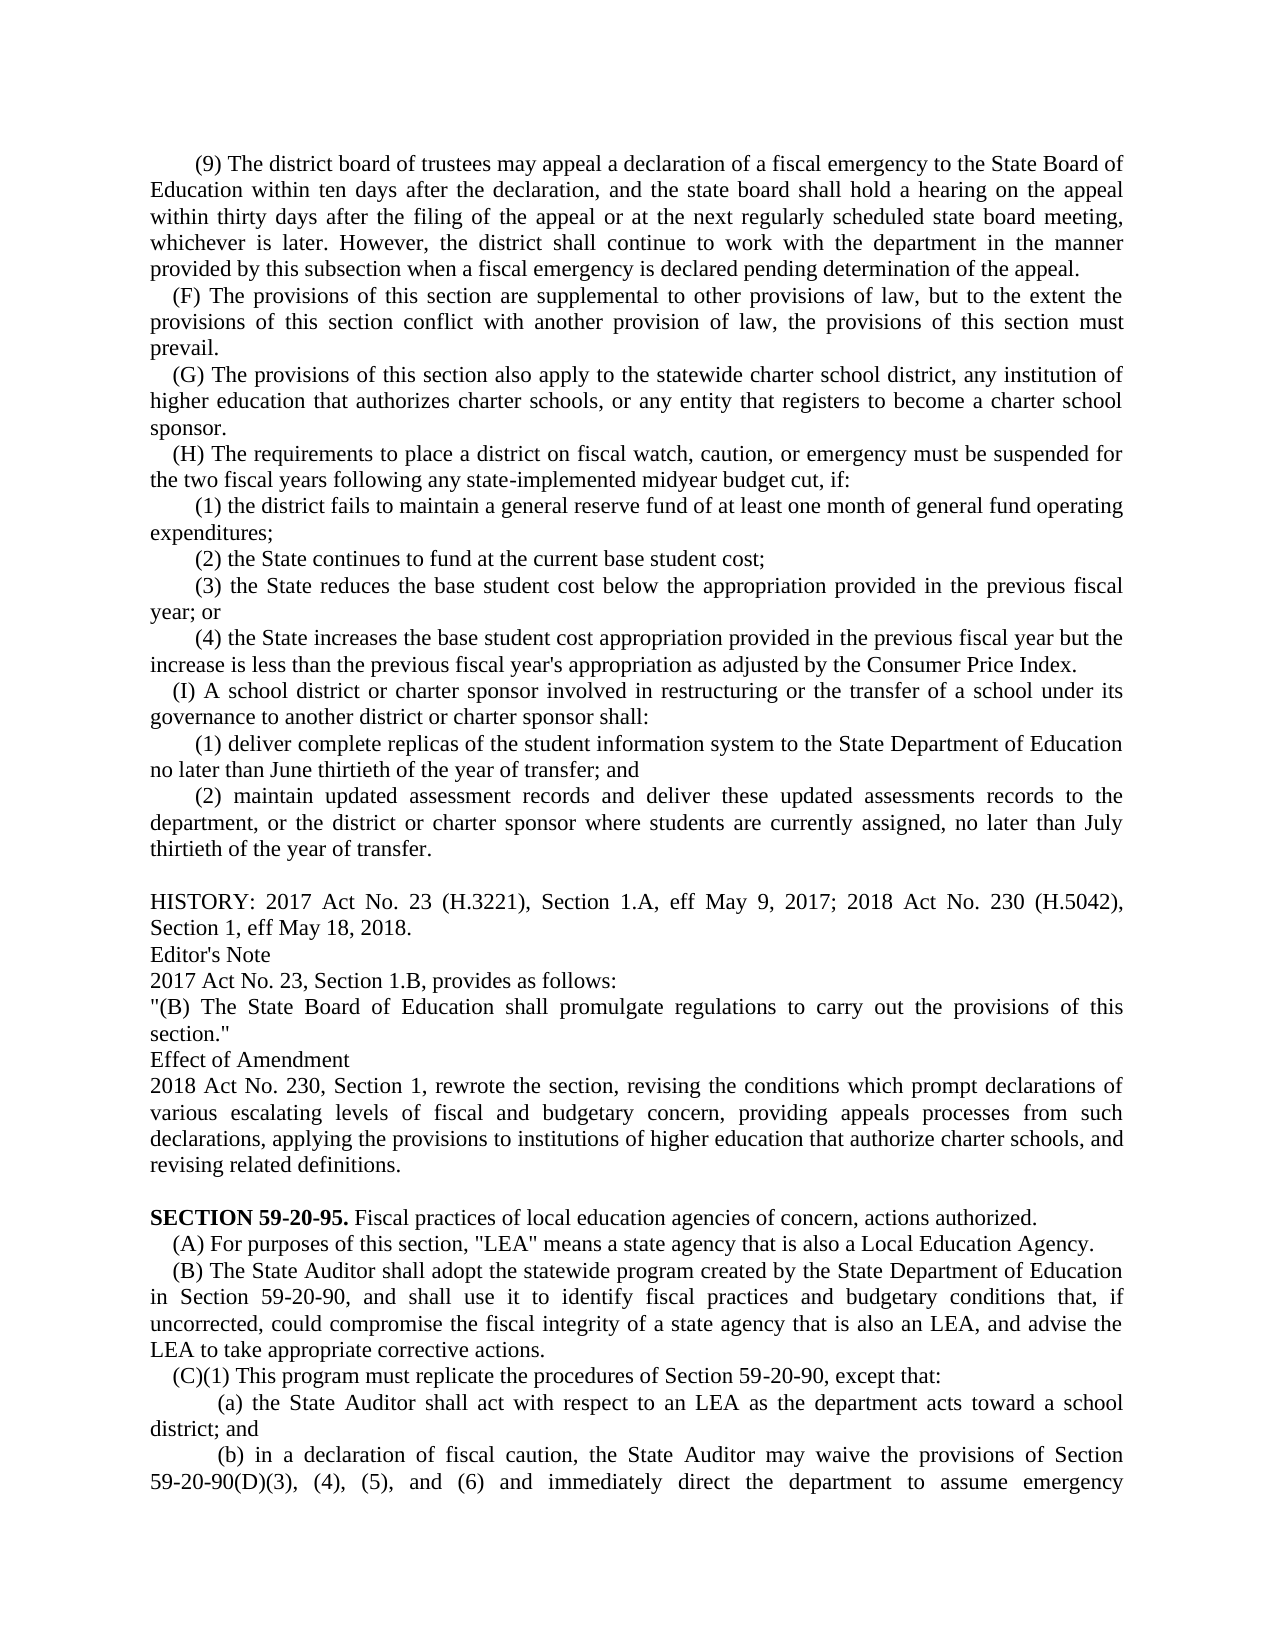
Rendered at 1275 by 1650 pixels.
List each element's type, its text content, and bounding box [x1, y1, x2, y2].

text (C)(1) This program must replicate the procedures of Section 59-20-90, except that: [150, 1362, 1125, 1389]
text "(B) The State Board of Education shall promulgate regulations to carry out the provisions of this section." [150, 993, 1125, 1046]
text (A) For purposes of this section, "LEA" means a state agency that is also a Local Education Agency. [150, 1231, 1125, 1257]
text (a) the State Auditor shall act with respect to an LEA as the department acts toward a school district; and [150, 1389, 1125, 1441]
text HISTORY: 2017 Act No. 23 (H.3221), Section 1.A, eff May 9, 2017; 2018 Act No. 230 (H.5042), Section 1, eff May 18, 2018. [150, 888, 1125, 941]
text (1) deliver complete replicas of the student information system to the State Department of Education no later than June thirtieth of the year of transfer; and [150, 730, 1125, 782]
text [150, 1441, 1125, 1494]
text Effect of Amendment [150, 1046, 1125, 1072]
text (2) the State continues to fund at the current base student cost; [150, 545, 1125, 572]
text (2) maintain updated assessment records and deliver these updated assessments records to the department, or the district or charter sponsor where students are currently assigned, no later than July thirtieth of the year of transfer. [150, 782, 1125, 862]
text (F) The provisions of this section are supplemental to other provisions of law, but to the extent the provisions of this section conflict with another provision of law, the provisions of this section must prevail. [150, 282, 1125, 361]
text (I) A school district or charter sponsor involved in restructuring or the transfer of a school under its governance to another district or charter sponsor shall: [150, 677, 1125, 730]
text (1) the district fails to maintain a general reserve fund of at least one month of general fund operating expenditures; [150, 493, 1125, 545]
text (4) the State increases the base student cost appropriation provided in the previous fiscal year but the increase is less than the previous fiscal year's appropriation as adjusted by the Consumer Price Index. [150, 624, 1125, 677]
text Editor's Note [150, 941, 1125, 967]
text SECTION 59-20-95. Fiscal practices of local education agencies of concern, actions authorized. [150, 1204, 1125, 1231]
text (H) The requirements to place a district on fiscal watch, caution, or emergency must be suspended for the two fiscal years following any state-implemented midyear budget cut, if: [150, 440, 1125, 493]
text (G) The provisions of this section also apply to the statewide charter school district, any institution of higher education that authorizes charter schools, or any entity that registers to become a charter school sponsor. [150, 361, 1125, 440]
text (9) The district board of trustees may appeal a declaration of a fiscal emergency to the State Board of Education within ten days after the declaration, and the state board shall hold a hearing on the appeal within thirty days after the filing of the appeal or at the next regularly scheduled state board meeting, whichever is later. However, the district shall continue to work with the department in the manner provided by this subsection when a fiscal emergency is declared pending determination of the appeal. [150, 150, 1125, 282]
text (B) The State Auditor shall adopt the statewide program created by the State Department of Education in Section 59-20-90, and shall use it to identify fiscal practices and budgetary conditions that, if uncorrected, could compromise the fiscal integrity of a state agency that is also an LEA, and advise the LEA to take appropriate corrective actions. [150, 1257, 1125, 1362]
text (3) the State reduces the base student cost below the appropriation provided in the previous fiscal year; or [150, 572, 1125, 624]
text 2017 Act No. 23, Section 1.B, provides as follows: [150, 967, 1125, 993]
text 2018 Act No. 230, Section 1, rewrote the section, revising the conditions which prompt declarations of various escalating levels of fiscal and budgetary concern, providing appeals processes from such declarations, applying the provisions to institutions of higher education that authorize charter schools, and revising related definitions. [150, 1072, 1125, 1178]
